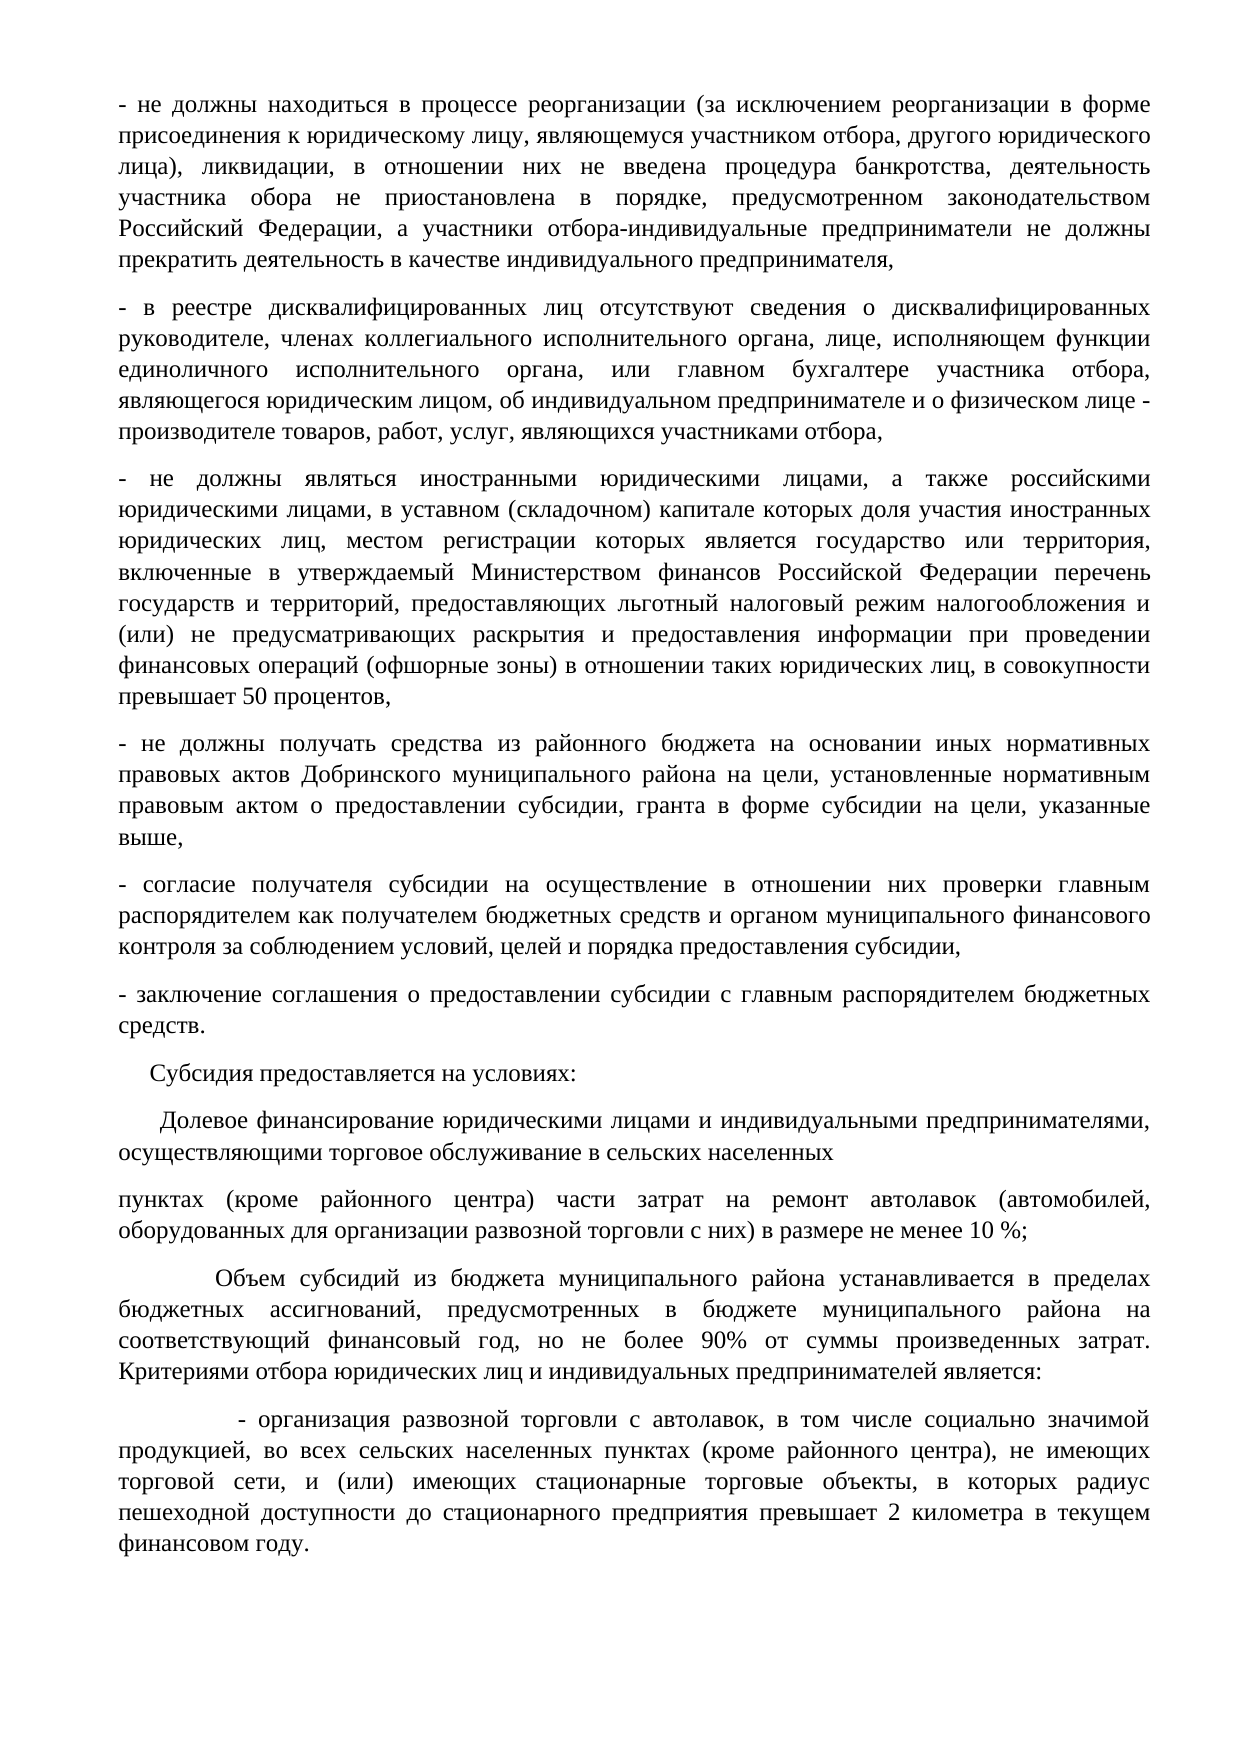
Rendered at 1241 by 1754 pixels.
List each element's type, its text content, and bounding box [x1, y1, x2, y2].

text - не должны являться иностранными юридическими лицами, а также российскими юридическими лицами, в уставном (складочном) капитале которых доля участия иностранных юридических лиц, местом регистрации которых является государство или территория, включенные в утверждаемый Министерством финансов Российской Федерации перечень государств и территорий, предоставляющих льготный налоговый режим налогообложения и (или) не предусматривающих раскрытия и предоставления информации при проведении финансовых операций (офшорные зоны) в отношении таких юридических лиц, в совокупности превышает 50 процентов, [118, 463, 1152, 709]
text - согласие получателя субсидии на осуществление в отношении них проверки главным распорядителем как получателем бюджетных средств и органом муниципального финансового контроля за соблюдением условий, целей и порядка предоставления субсидии, [118, 869, 1152, 960]
text Долевое финансирование юридическими лицами и индивидуальными предпринимателями, осуществляющими торговое обслуживание в сельских населенных [118, 1106, 1152, 1165]
text - не должны находиться в процессе реорганизации (за исключением реорганизации в форме присоединения к юридическому лицу, являющемуся участником отбора, другого юридического лица), ликвидации, в отношении них не введена процедура банкротства, деятельность участника обора не приостановлена в порядке, предусмотренном законодательством Российский Федерации, а участники отбора-индивидуальные предприниматели не должны прекратить деятельность в качестве индивидуального предпринимателя, [118, 89, 1152, 273]
text - в реестре дисквалифицированных лиц отсутствуют сведения о дисквалифицированных руководителе, членах коллегиального исполнительного органа, лице, исполняющем функции единоличного исполнительного органа, или главном бухгалтере участника отбора, являющегося юридическим лицом, об индивидуальном предпринимателе и о физическом лице - производителе товаров, работ, услуг, являющихся участниками отбора, [118, 292, 1152, 444]
text пунктах (кроме районного центра) части затрат на ремонт автолавок (автомобилей, оборудованных для организации развозной торговли с них) в размере не менее 10 %; [118, 1184, 1152, 1244]
text Субсидия предоставляется на условиях: [118, 1058, 1152, 1087]
text - не должны получать средства из районного бюджета на основании иных нормативных правовых актов Добринского муниципального района на цели, установленные нормативным правовым актом о предоставлении субсидии, гранта в форме субсидии на цели, указанные выше, [118, 728, 1152, 850]
text - заключение соглашения о предоставлении субсидии с главным распорядителем бюджетных средств. [118, 979, 1152, 1039]
text - организация развозной торговли с автолавок, в том числе социально значимой продукцией, во всех сельских населенных пунктах (кроме районного центра), не имеющих торговой сети, и (или) имеющих стационарные торговые объекты, в которых радиус пешеходной доступности до стационарного предприятия превышает 2 километра в текущем финансовом году. [118, 1404, 1152, 1557]
text Объем субсидий из бюджета муниципального района устанавливается в пределах бюджетных ассигнований, предусмотренных в бюджете муниципального района на соответствующий финансовый год, но не более 90% от суммы произведенных затрат. Критериями отбора юридических лиц и индивидуальных предпринимателей является: [118, 1263, 1152, 1385]
